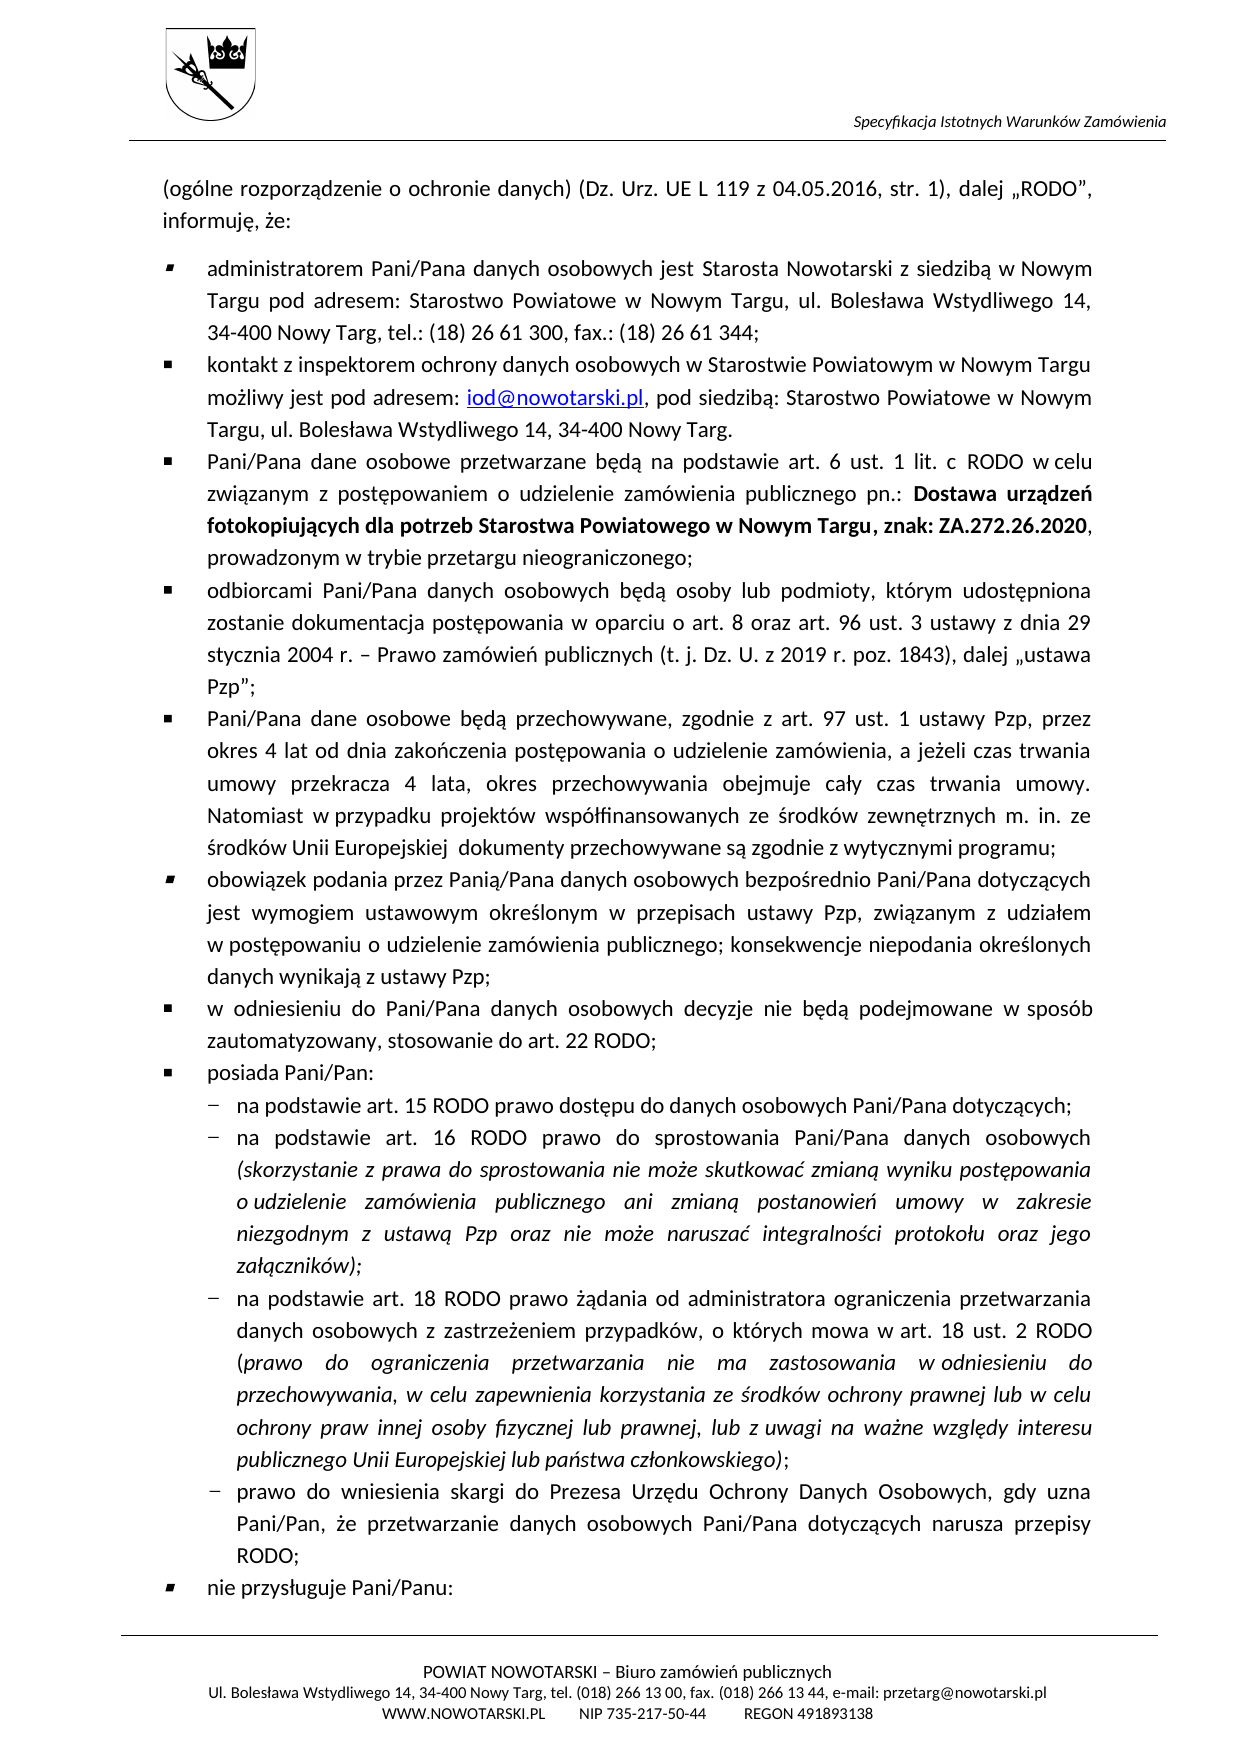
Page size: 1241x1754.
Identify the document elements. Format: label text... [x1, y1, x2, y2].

list w odniesieniu do Pani/Pana danych osobowych decyzje nie będą podejmowane w sposób zautomatyzowany, stosowanie do art. 22 RODO; [162, 994, 1093, 1054]
list obowiązek podania przez Panią/Pana danych osobowych bezpośrednio Pani/Pana dotyczących jest wymogiem ustawowym określonym w przepisach ustawy Pzp, związanym z udziałem w postępowaniu o udzielenie zamówienia publicznego; konsekwencje niepodania określonych danych wynikają z ustawy Pzp; [162, 865, 1093, 990]
list kontakt z inspektorem ochrony danych osobowych w Starostwie Powiatowym w Nowym Targu możliwy jest pod adresem: iod@nowotarski.pl, pod siedzibą: Starostwo Powiatowe w Nowym Targu, ul. Bolesława Wstydliwego 14, 34-400 Nowy Targ. [162, 350, 1093, 443]
list na podstawie art. 16 RODO prawo do sprostowania Pani/Pana danych osobowych (skorzystanie z prawa do sprostowania nie może skutkować zmianą wyniku postępowania o udzielenie zamówienia publicznego ani zmianą postanowień umowy w zakresie niezgodnym z ustawą Pzp oraz nie może naruszać integralności protokołu oraz jego załączników); [207, 1123, 1093, 1280]
list odbiorcami Pani/Pana danych osobowych będą osoby lub podmioty, którym udostępniona zostanie dokumentacja postępowania w oparciu o art. 8 oraz art. 96 ust. 3 ustawy z dnia 29 stycznia 2004 r. – Prawo zamówień publicznych (t. j. Dz. U. z 2019 r. poz. 1843), dalej „ustawa Pzp”; [162, 576, 1093, 700]
list nie przysługuje Pani/Panu: [162, 1573, 1093, 1602]
list na podstawie art. 18 RODO prawo żądania od administratora ograniczenia przetwarzania danych osobowych z zastrzeżeniem przypadków, o których mowa w art. 18 ust. 2 RODO (prawo do ograniczenia przetwarzania nie ma zastosowania w odniesieniu do przechowywania, w celu zapewnienia korzystania ze środków ochrony prawnej lub w celu ochrony praw innej osoby fizycznej lub prawnej, lub z uwagi na ważne względy interesu publicznego Unii Europejskiej lub państwa członkowskiego); [207, 1284, 1093, 1473]
picture [165, 28, 256, 121]
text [162, 174, 1093, 234]
list posiada Pani/Pan: [162, 1058, 1093, 1087]
list na podstawie art. 15 RODO prawo dostępu do danych osobowych Pani/Pana dotyczących; [207, 1091, 1093, 1119]
list Pani/Pana dane osobowe przetwarzane będą na podstawie art. 6 ust. 1 lit. c RODO w celu związanym z postępowaniem o udzielenie zamówienia publicznego pn.: Dostawa urządzeń fotokopiujących dla potrzeb Starostwa Powiatowego w Nowym Targu, znak: ZA.272.26.2020, prowadzonym w trybie przetargu nieograniczonego; [162, 447, 1093, 572]
list administratorem Pani/Pana danych osobowych jest Starosta Nowotarski z siedzibą w Nowym Targu pod adresem: Starostwo Powiatowe w Nowym Targu, ul. Bolesława Wstydliwego 14, 34-400 Nowy Targ, tel.: (18) 26 61 300, fax.: (18) 26 61 344; [162, 254, 1093, 346]
list prawo do wniesienia skargi do Prezesa Urzędu Ochrony Danych Osobowych, gdy uzna Pani/Pan, że przetwarzanie danych osobowych Pani/Pana dotyczących narusza przepisy RODO; [207, 1477, 1093, 1569]
list Pani/Pana dane osobowe będą przechowywane, zgodnie z art. 97 ust. 1 ustawy Pzp, przez okres 4 lat od dnia zakończenia postępowania o udzielenie zamówienia, a jeżeli czas trwania umowy przekracza 4 lata, okres przechowywania obejmuje cały czas trwania umowy. Natomiast w przypadku projektów współfinansowanych ze środków zewnętrznych m. in. ze środków Unii Europejskiej dokumenty przechowywane są zgodnie z wytycznymi programu; [162, 704, 1093, 861]
